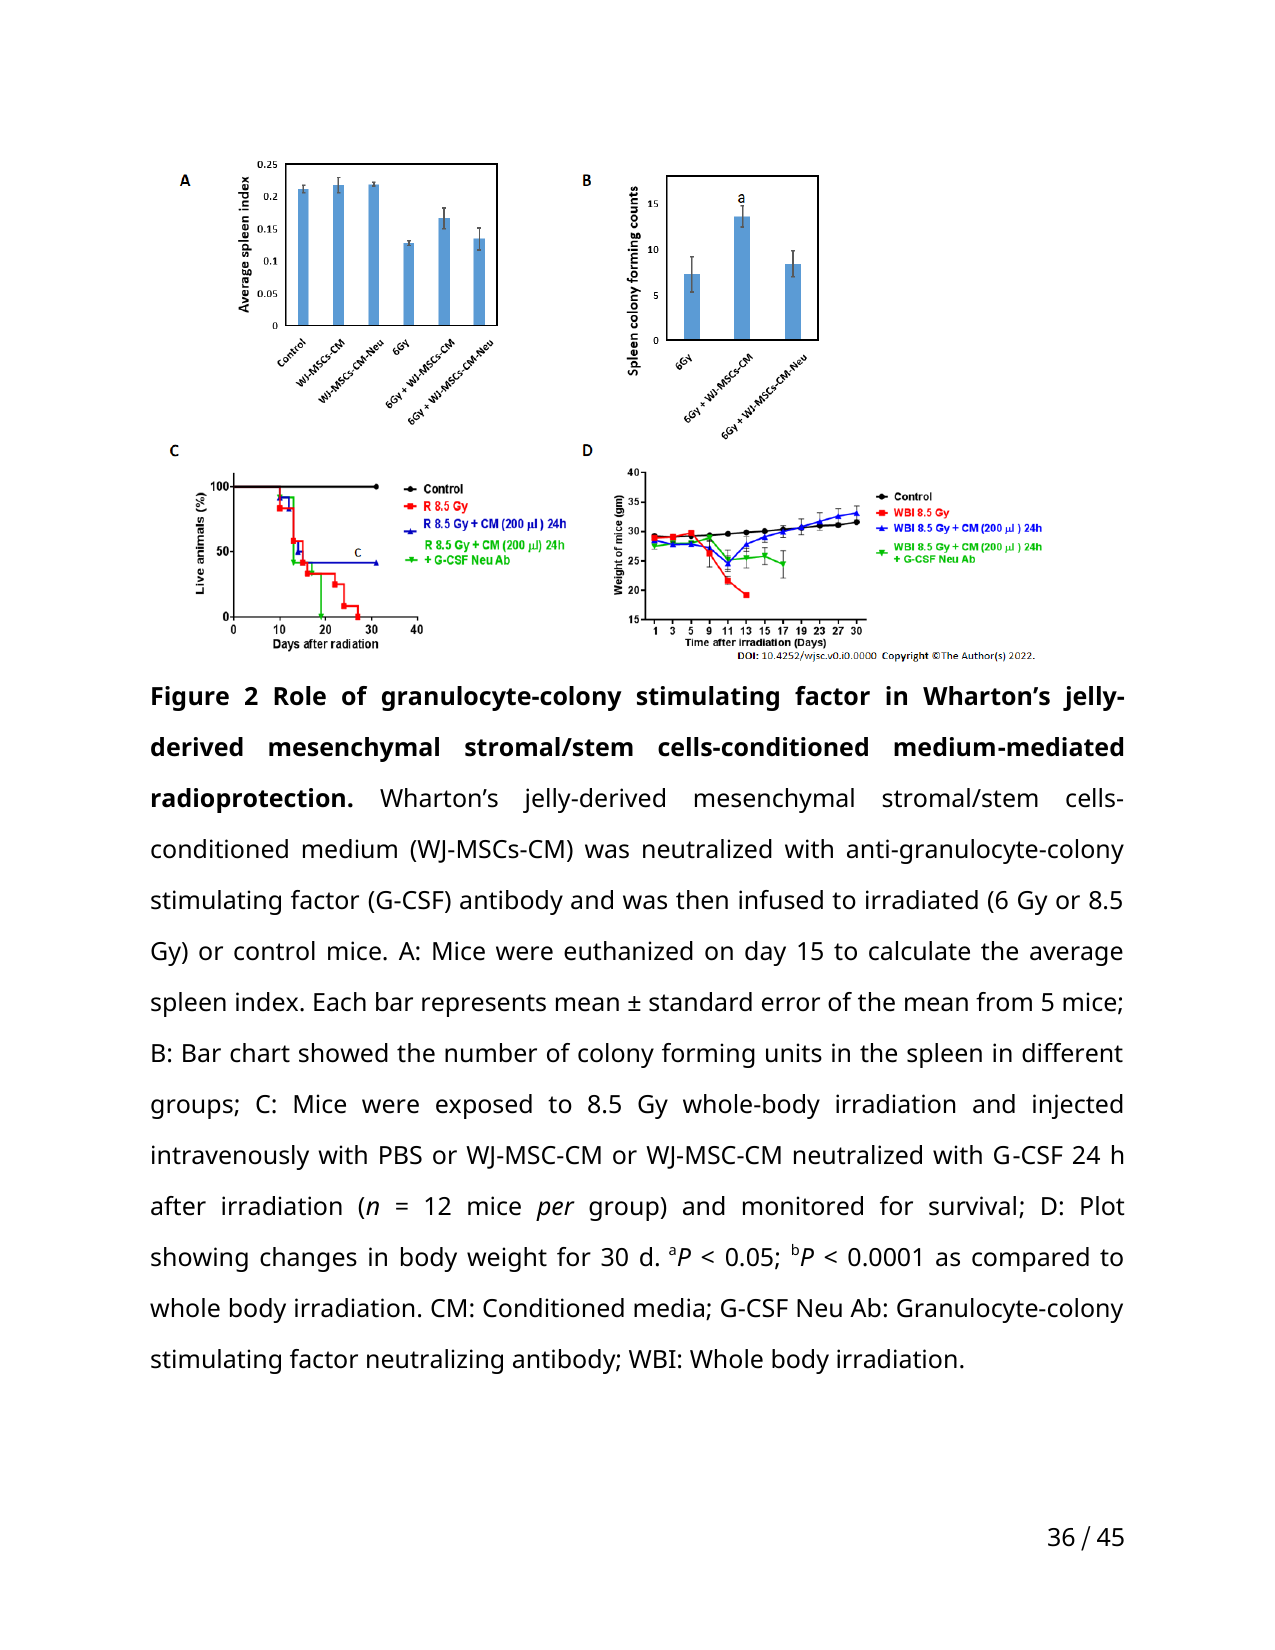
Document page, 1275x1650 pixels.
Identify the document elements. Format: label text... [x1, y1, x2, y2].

text Figure 2 Role of granulocyte-colony stimulating factor in Wharton’s jelly-derived mesenchymal stromal/stem cells-conditioned medium-mediated radioprotection. Wharton’s jelly-derived mesenchymal stromal/stem cells-conditioned medium (WJ-MSCs-CM) was neutralized with anti-granulocyte-colony stimulating factor (G-CSF) antibody and was then infused to irradiated (6 Gy or 8.5 Gy) or control mice. A: Mice were euthanized on day 15 to calculate the average spleen index. Each bar represents mean ± standard error of the mean from 5 mice; B: Bar chart showed the number of colony forming units in the spleen in different groups; C: Mice were exposed to 8.5 Gy whole-body irradiation and injected intravenously with PBS or WJ-MSC-CM or WJ-MSC-CM neutralized with G-CSF 24 h after irradiation (n = 12 mice per group) and monitored for survival; D: Plot showing changes in body weight for 30 d. aP < 0.05; bP < 0.0001 as compared to whole body irradiation. CM: Conditioned media; G-CSF Neu Ab: Granulocyte-colony stimulating factor neutralizing antibody; WBI: Whole body irradiation. [150, 678, 1125, 1376]
picture [150, 150, 1050, 665]
